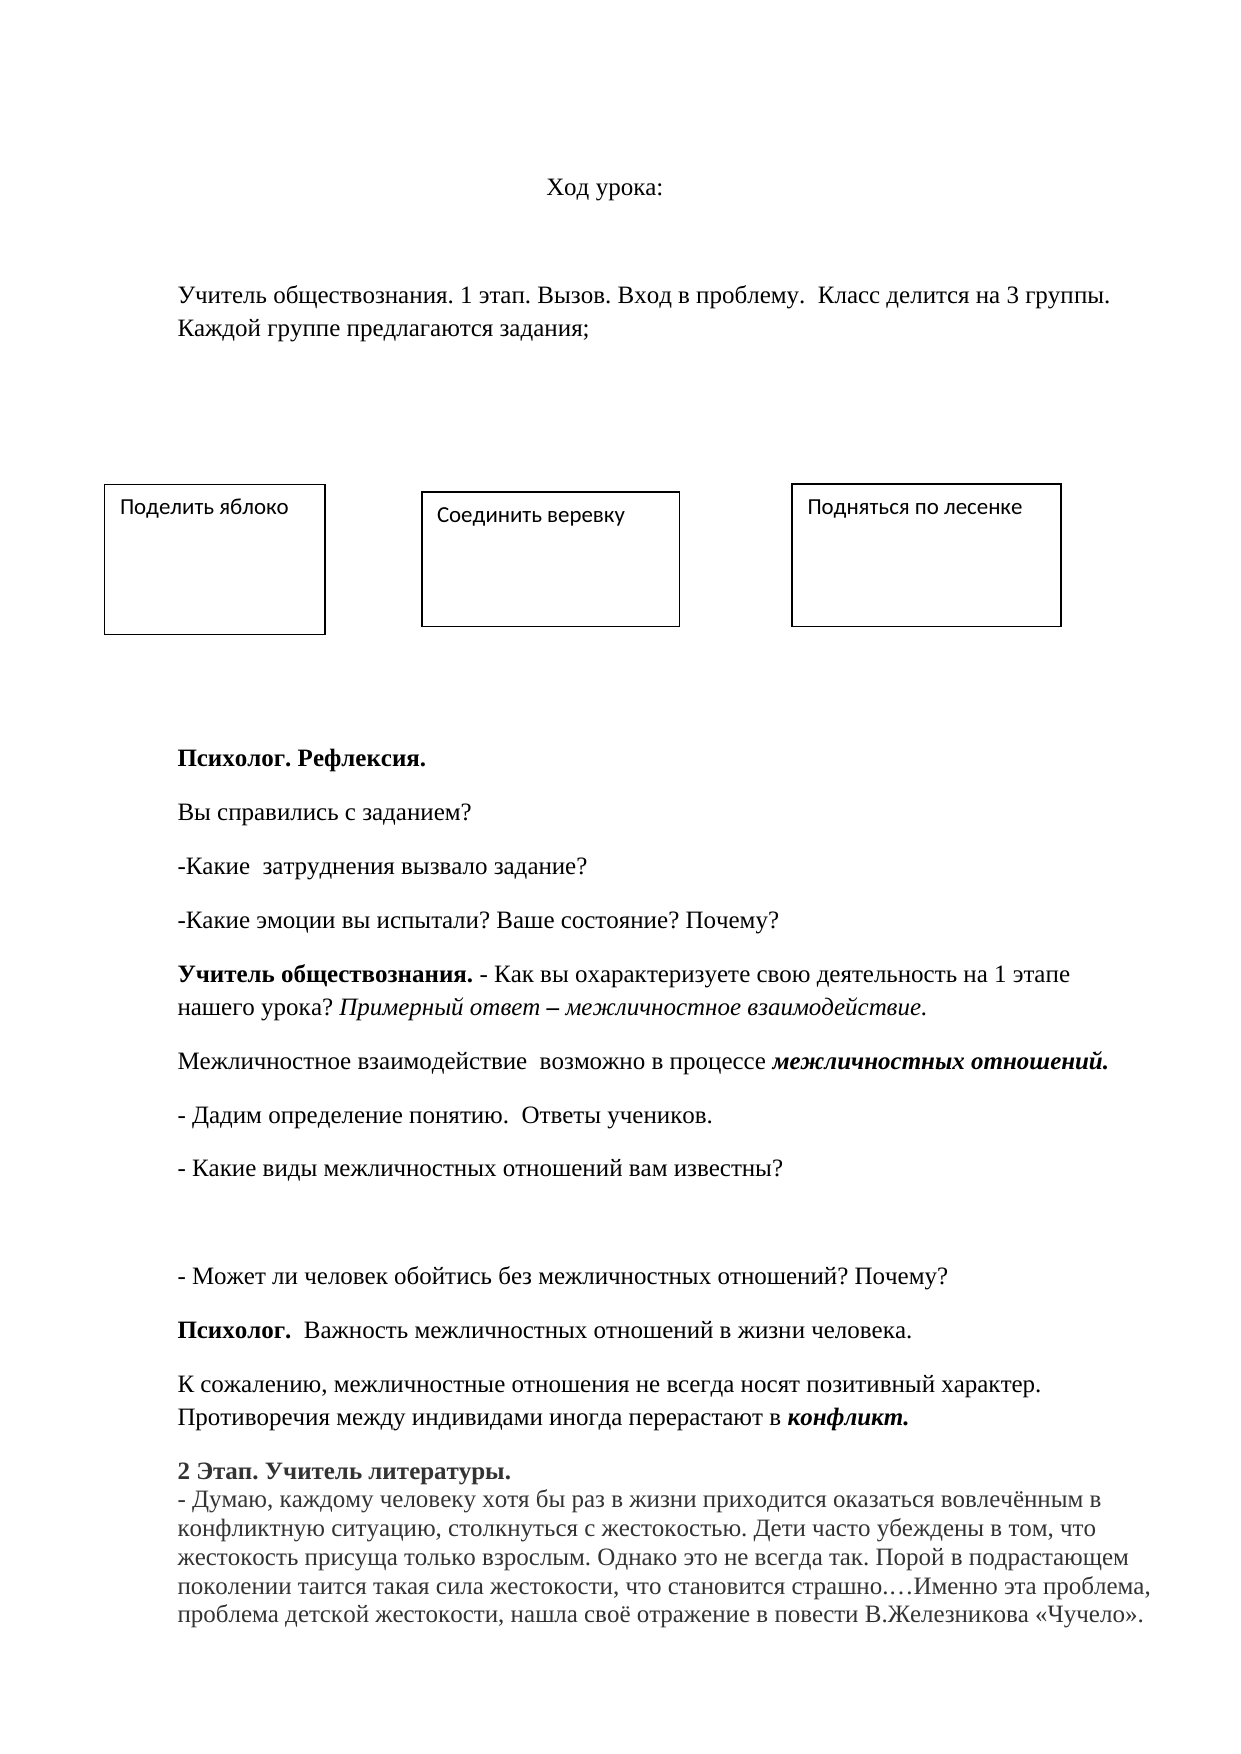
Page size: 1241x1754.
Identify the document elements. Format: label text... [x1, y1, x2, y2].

text К сожалению, межличностные отношения не всегда носят позитивный характер. Противоречия между индивидами иногда перерастают в конфликт. [177, 1369, 1152, 1431]
text -Какие эмоции вы испытали? Ваше состояние? Почему? [177, 905, 1152, 934]
text 2 Этап. Учитель литературы. - Думаю, каждому человеку хотя бы раз в жизни приходится оказаться вовлечённым в конфликтную ситуацию, столкнуться с жестокостью. Дети часто убеждены в том, что жестокость присуща только взрослым. Однако это не всегда так. Порой в подрастающем поколении таится такая сила жестокости, что становится страшно.…Именно эта проблема, проблема детской жестокости, нашла своё отражение в повести В.Железникова «Чучело». [177, 1456, 1152, 1628]
text Вы справились с заданием? [177, 797, 1152, 826]
text Учитель обществознания. 1 этап. Вызов. Вход в проблему. Класс делится на 3 группы. Каждой группе предлагаются задания; [177, 280, 1152, 341]
text Ход урока: [472, 172, 1152, 201]
text Учитель обществознания. - Как вы охарактеризуете свою деятельность на 1 этапе нашего урока? Примерный ответ – межличностное взаимодействие. [177, 959, 1152, 1021]
text Психолог. Рефлексия. [177, 743, 1152, 772]
text - Дадим определение понятию. Ответы учеников. [177, 1100, 1152, 1128]
text -Какие затруднения вызвало задание? [177, 851, 1152, 880]
text - Может ли человек обойтись без межличностных отношений? Почему? [177, 1261, 1152, 1290]
text Психолог. Важность межличностных отношений в жизни человека. [177, 1315, 1152, 1344]
text Межличностное взаимодействие возможно в процессе межличностных отношений. [177, 1046, 1152, 1074]
text - Какие виды межличностных отношений вам известны? [177, 1153, 1152, 1182]
